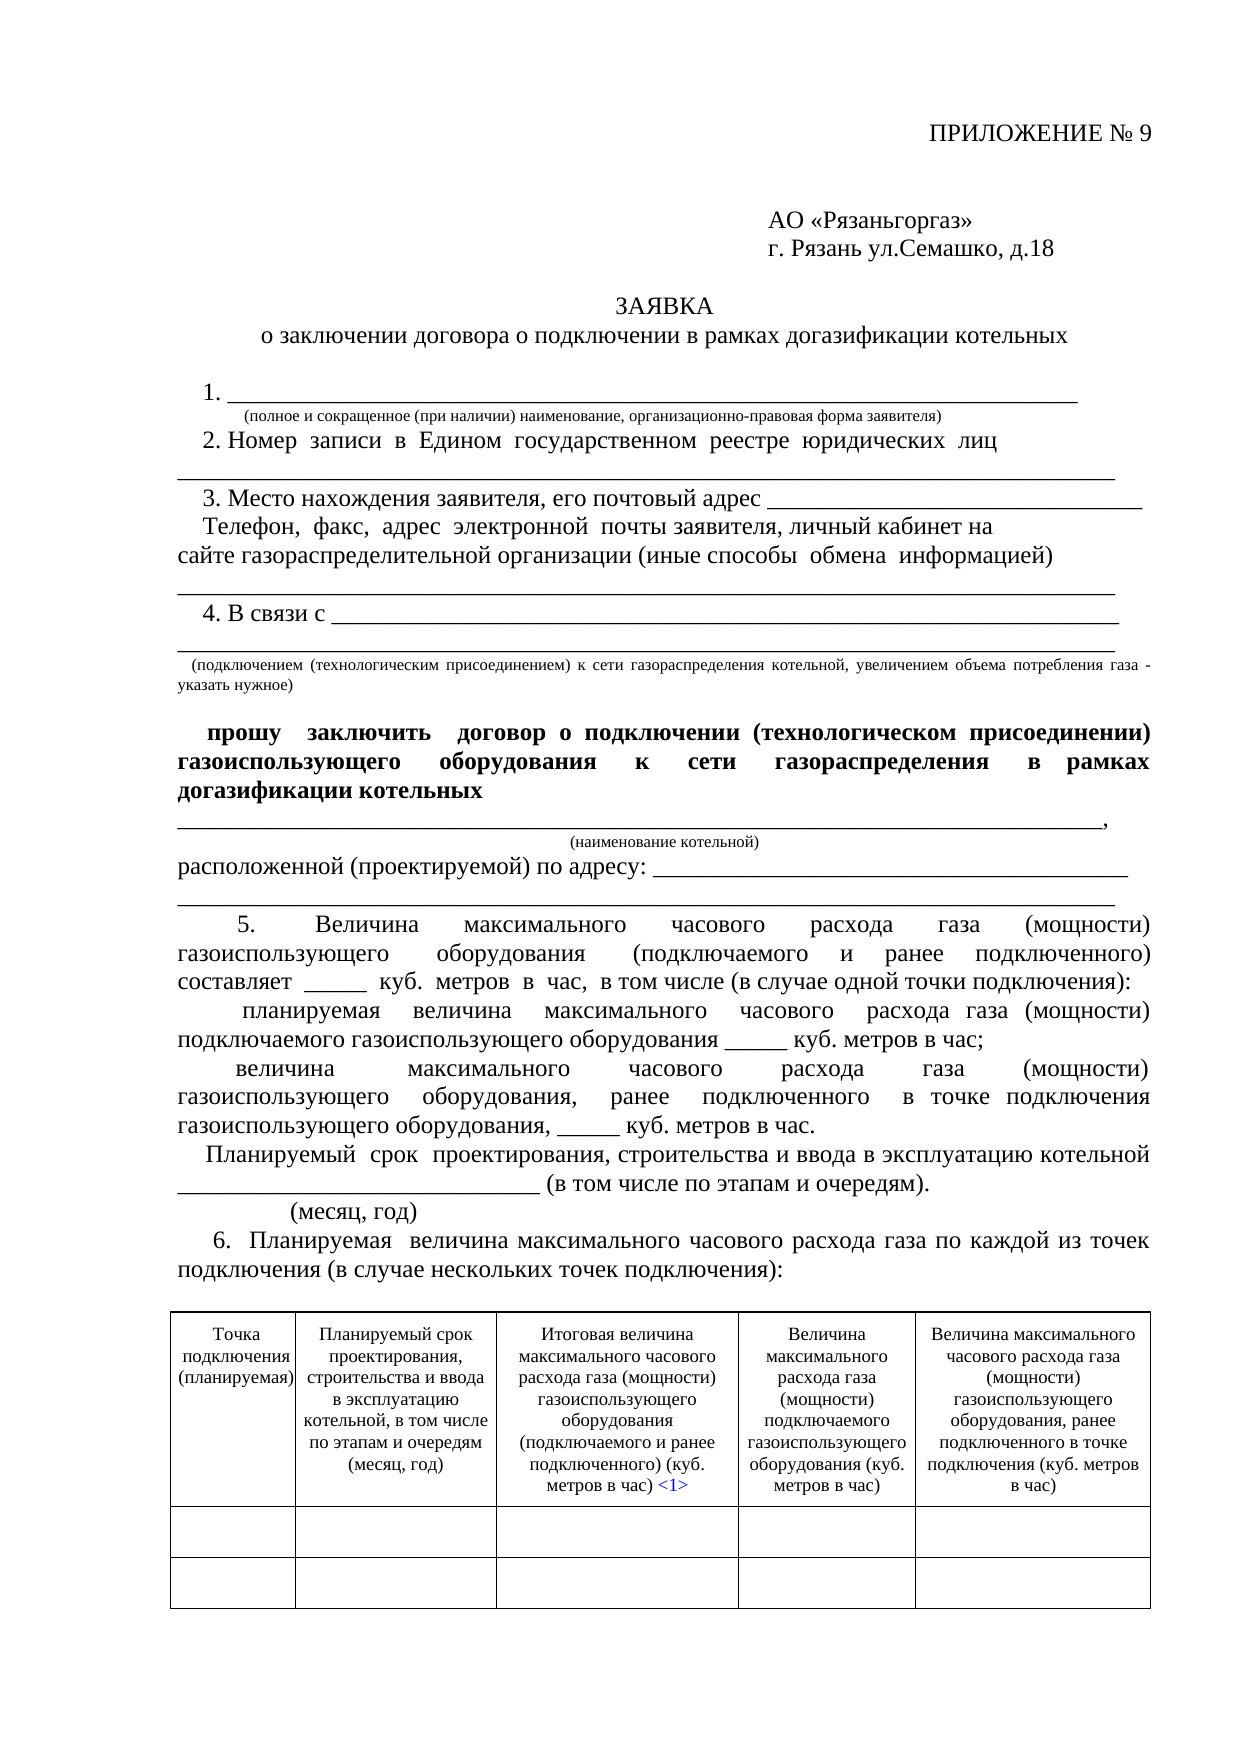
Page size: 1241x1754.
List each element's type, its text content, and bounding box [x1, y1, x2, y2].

text ___________________________________________________________________________ [177, 569, 1152, 598]
text (месяц, год) [177, 1196, 1152, 1225]
text ПРИЛОЖЕНИЕ № 9 [177, 118, 1152, 176]
text ___________________________________________________________________________ [177, 880, 1152, 909]
text __________________________________________________________________________, [177, 803, 1152, 832]
text Телефон, факс, адрес электронной почты заявителя, личный кабинет на [177, 511, 1152, 540]
text прошу заключить договор о подключении (технологическом присоединении) газоиспользующего оборудования к сети газораспределения в рамках догазификации котельных [177, 717, 1152, 803]
text ___________________________________________________________________________ [177, 454, 1152, 483]
table_cell [296, 1507, 496, 1557]
text ___________________________________________________________________________ [177, 626, 1152, 655]
table_cell [171, 1558, 295, 1608]
text расположенной (проектируемой) по адресу: ______________________________________ [177, 851, 1152, 880]
table_header Величина максимального расхода газа (мощности) подключаемого газоиспользующего оборудования (куб. метров в час) [739, 1313, 915, 1506]
text 2. Номер записи в Едином государственном реестре юридических лиц [177, 425, 1152, 454]
text о заключении договора о подключении в рамках догазификации котельных [177, 320, 1152, 348]
text (полное и сокращенное (при наличии) наименование, организационно-правовая форма заявителя) [177, 406, 1152, 425]
text АО «Рязаньгоргаз» [177, 205, 1152, 233]
table_cell [171, 1507, 295, 1557]
text планируемая величина максимального часового расхода газа (мощности) подключаемого газоиспользующего оборудования _____ куб. метров в час; [177, 995, 1152, 1053]
text 3. Место нахождения заявителя, его почтовый адрес ______________________________ [177, 483, 1152, 511]
table_header Итоговая величина максимального часового расхода газа (мощности) газоиспользующего оборудования (подключаемого и ранее подключенного) (куб. метров в час) <1> [497, 1313, 738, 1506]
text 4. В связи с _______________________________________________________________ [177, 598, 1152, 626]
text величина максимального часового расхода газа (мощности) газоиспользующего оборудования, ранее подключенного в точке подключения газоиспользующего оборудования, _____ куб. метров в час. [177, 1053, 1152, 1139]
text 6. Планируемая величина максимального часового расхода газа по каждой из точек подключения (в случае нескольких точек подключения): [177, 1225, 1152, 1283]
text сайте газораспределительной организации (иные способы обмена информацией) [177, 540, 1152, 569]
text ЗАЯВКА [177, 291, 1152, 320]
text (наименование котельной) [177, 832, 1152, 851]
text 5. Величина максимального часового расхода газа (мощности) газоиспользующего оборудования (подключаемого и ранее подключенного) составляет _____ куб. метров в час, в том числе (в случае одной точки подключения): [177, 909, 1152, 995]
table_header Планируемый срок проектирования, строительства и ввода в эксплуатацию котельной, в том числе по этапам и очередям (месяц, год) [296, 1313, 496, 1506]
text (подключением (технологическим присоединением) к сети газораспределения котельной, увеличением объема потребления газа - указать нужное) [177, 655, 1152, 693]
table_cell [916, 1558, 1150, 1608]
text 1. ____________________________________________________________________ [177, 377, 1152, 406]
table_cell [497, 1558, 738, 1608]
table_header Величина максимального часового расхода газа (мощности) газоиспользующего оборудования, ранее подключенного в точке подключения (куб. метров в час) [916, 1313, 1150, 1506]
text г. Рязань ул.Семашко, д.18 [177, 233, 1152, 262]
table_cell [296, 1558, 496, 1608]
table_cell [739, 1507, 915, 1557]
table_cell [497, 1507, 738, 1557]
table_cell [916, 1507, 1150, 1557]
text Планируемый срок проектирования, строительства и ввода в эксплуатацию котельной _____________________________ (в том числе по этапам и очередям). [177, 1139, 1152, 1196]
table_header Точка подключения (планируемая) [171, 1313, 295, 1506]
table_cell [739, 1558, 915, 1608]
